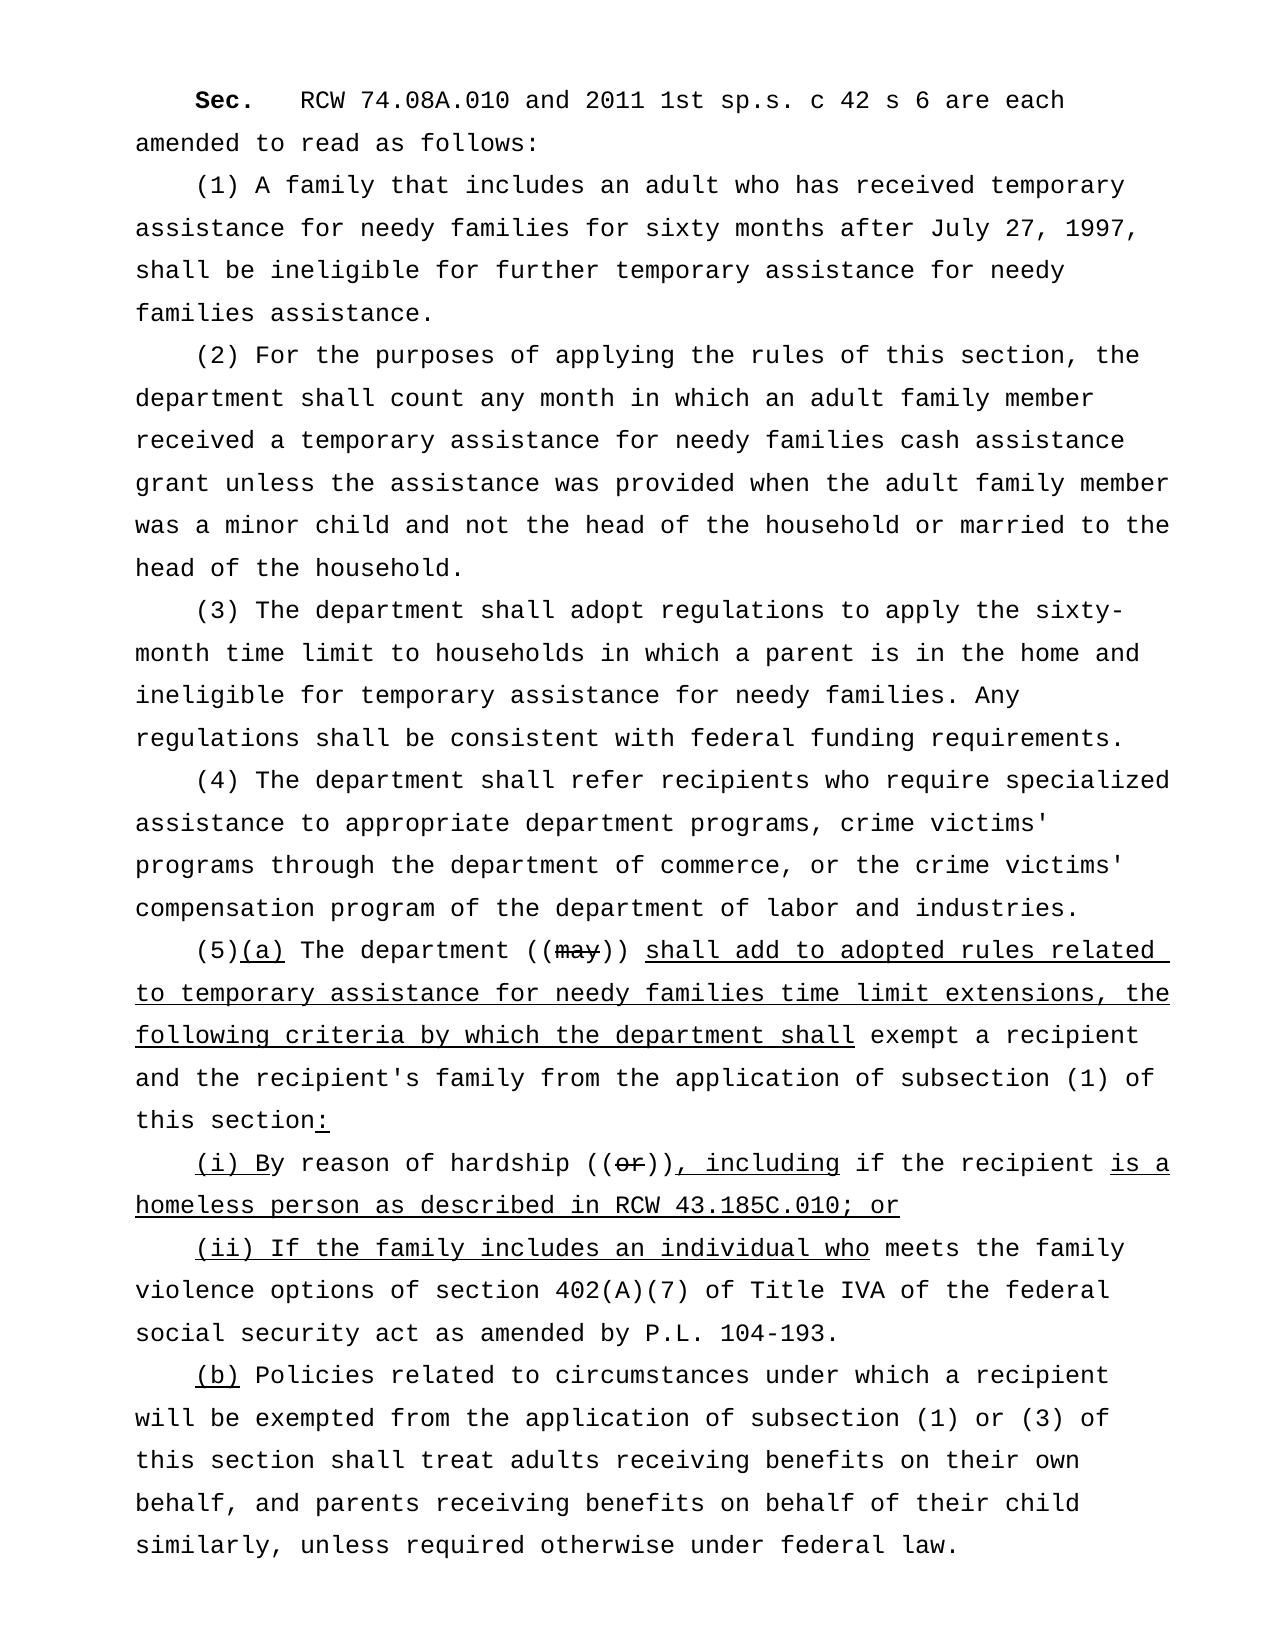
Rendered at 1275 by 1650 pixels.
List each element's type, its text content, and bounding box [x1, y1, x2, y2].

text (ii) If the family includes an individual who meets the family violence options of section 402(A)(7) of Title IVA of the federal social security act as amended by P.L. 104-193. [135, 1222, 1170, 1350]
text (i) By reason of hardship ((or)), including if the recipient is a homeless person as described in RCW 43.185C.010; or [135, 1137, 1170, 1222]
text (4) The department shall refer recipients who require specialized assistance to appropriate department programs, crime victims' programs through the department of commerce, or the crime victims' compensation program of the department of labor and industries. [135, 755, 1170, 925]
text (b) Policies related to circumstances under which a recipient will be exempted from the application of subsection (1) or (3) of this section shall treat adults receiving benefits on their own behalf, and parents receiving benefits on behalf of their child similarly, unless required otherwise under federal law. [135, 1350, 1170, 1562]
text Sec. RCW 74.08A.010 and 2011 1st sp.s. c 42 s 6 are each amended to read as follows: [135, 75, 1170, 160]
text (2) For the purposes of applying the rules of this section, the department shall count any month in which an adult family member received a temporary assistance for needy families cash assistance grant unless the assistance was provided when the adult family member was a minor child and not the head of the household or married to the head of the household. [135, 330, 1170, 585]
text (1) A family that includes an adult who has received temporary assistance for needy families for sixty months after July 27, 1997, shall be ineligible for further temporary assistance for needy families assistance. [135, 160, 1170, 330]
text (5)(a) The department ((may)) shall add to adopted rules related to temporary assistance for needy families time limit extensions, the following criteria by which the department shall exempt a recipient and the recipient's family from the application of subsection (1) of this section: [135, 1005, 1170, 1137]
text (3) The department shall adopt regulations to apply the sixty-month time limit to households in which a parent is in the home and ineligible for temporary assistance for needy families. Any regulations shall be consistent with federal funding requirements. [135, 585, 1170, 755]
text (5)(a) The department ((may)) shall add to adopted rules related to temporary assistance for needy families time limit extensions, the following criteria by which the department shall exempt a recipient and the recipient's family from the application of subsection (1) of this section: [135, 925, 1170, 1004]
